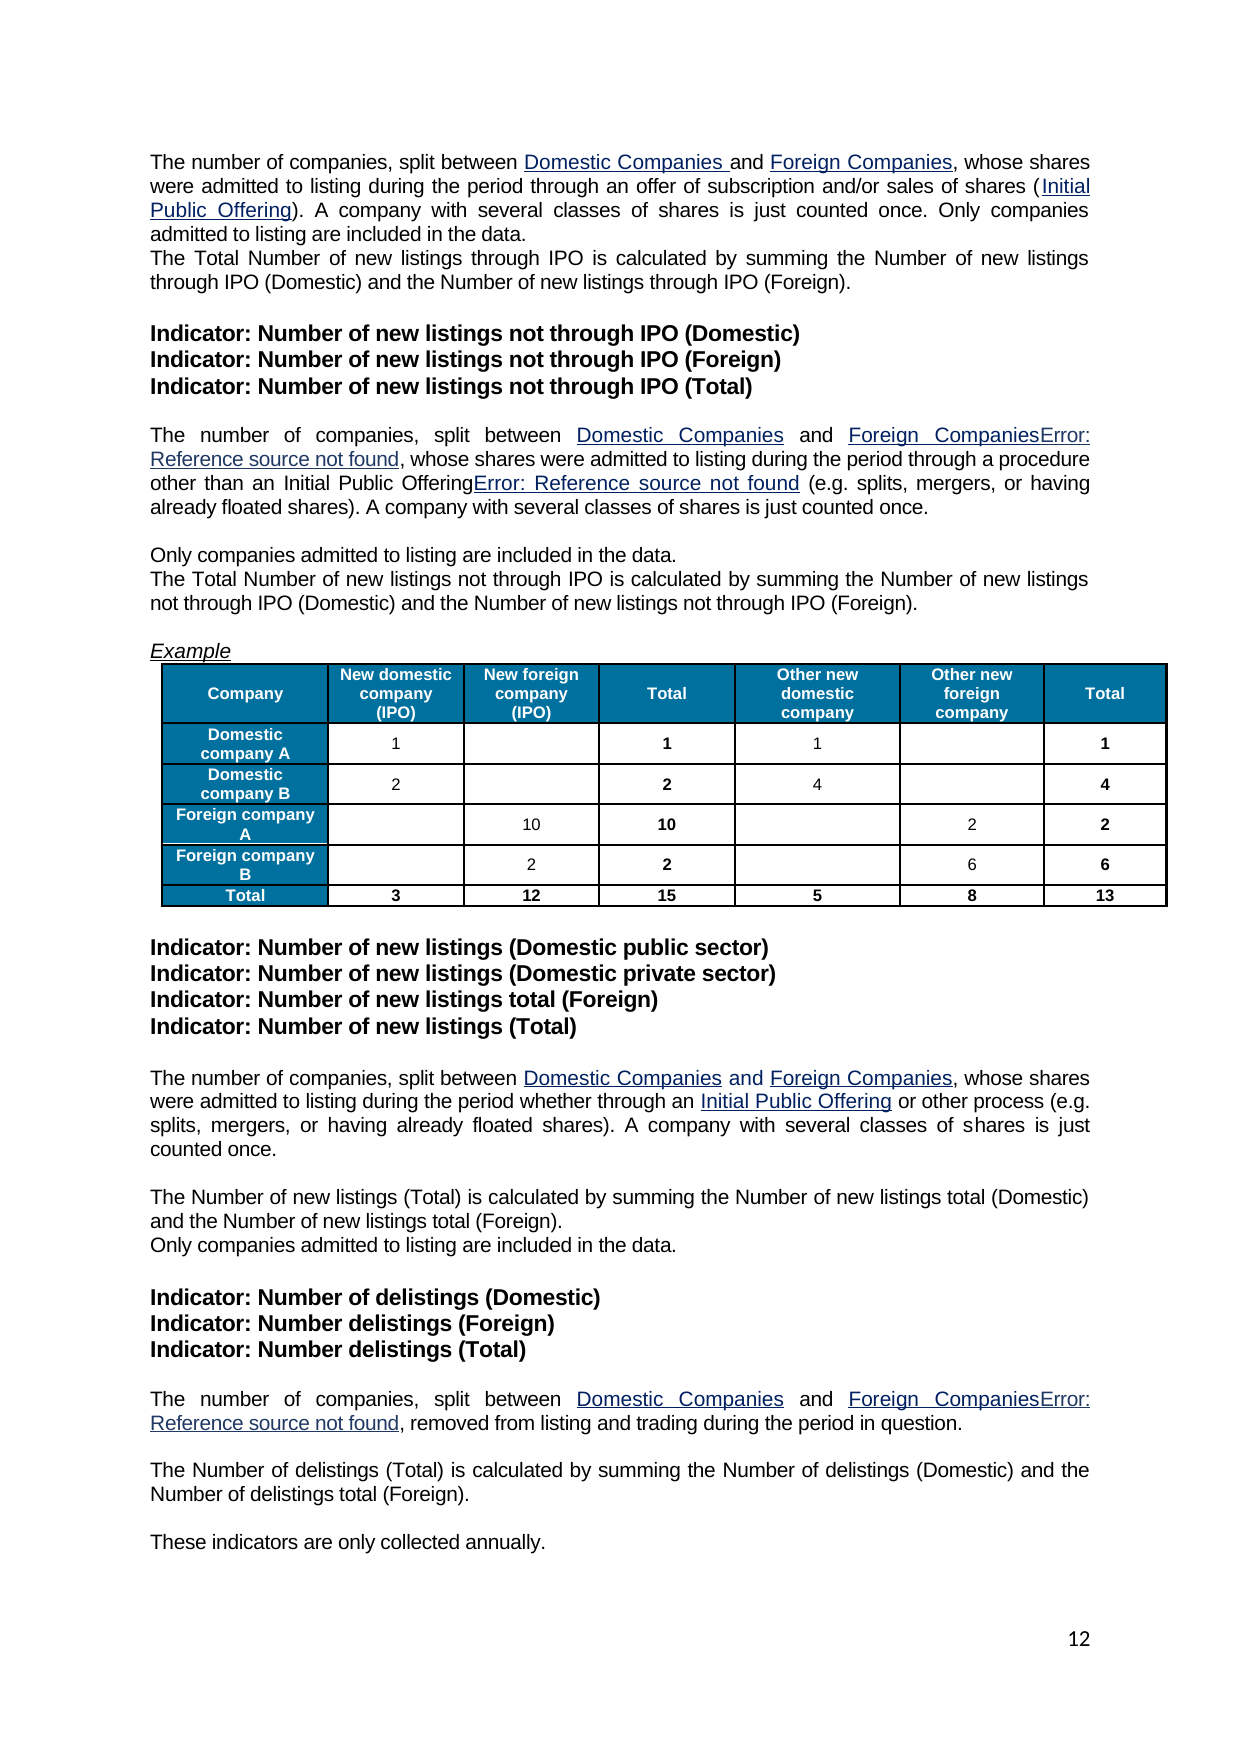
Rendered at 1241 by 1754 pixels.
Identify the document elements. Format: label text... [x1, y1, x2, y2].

text Example [150, 639, 1090, 663]
table_cell [901, 765, 1043, 803]
table_cell 1 [736, 724, 899, 763]
table_cell Total [163, 886, 327, 905]
table_cell 10 [465, 805, 598, 843]
table_cell Domestic company B [163, 765, 327, 803]
table_cell Foreign company B [163, 846, 327, 884]
table_cell [901, 724, 1043, 763]
table_cell 2 [901, 805, 1043, 843]
text Indicator: Number delistings (Foreign) [150, 1310, 1090, 1336]
text Indicator: Number of new listings (Domestic public sector) [150, 934, 1090, 960]
table_cell 4 [1045, 765, 1165, 803]
table_header Other new foreign company [901, 665, 1043, 722]
text The Total Number of new listings not through IPO is calculated by summing the Number of new listings not through IPO (Domestic) and the Number of new listings not through IPO (Foreign). [150, 567, 1090, 615]
table_cell [465, 765, 598, 803]
text Indicator: Number of new listings not through IPO (Domestic) [150, 320, 1090, 346]
table_header Total [1045, 665, 1165, 722]
text Indicator: Number delistings (Total) [150, 1336, 1090, 1362]
table_cell 3 [329, 886, 463, 905]
table_cell [329, 846, 463, 884]
text Indicator: Number of new listings total (Foreign) [150, 986, 1090, 1013]
table_cell 2 [1045, 805, 1165, 843]
text Only companies admitted to listing are included in the data. [150, 543, 1090, 567]
table_cell 1 [600, 724, 734, 763]
text The number of companies, split between Domestic Companies and Foreign Companies, whose shares were admitted to listing during the period through an offer of subscription and/or sales of shares (Initial Public Offering). A company with several classes of shares is just counted once. Only companies admitted to listing are included in the data. [150, 150, 1090, 246]
table_cell [736, 846, 899, 884]
text Indicator: Number of new listings (Domestic private sector) [150, 960, 1090, 986]
table_cell Foreign company A [163, 805, 327, 843]
table_cell 2 [329, 765, 463, 803]
text The number of companies, split between Domestic Companies and Foreign Companies, whose shares were admitted to listing during the period whether through an Initial Public Offering or other process (e.g. splits, mergers, or having already floated shares). A company with several classes of shares is just counted once. [150, 1065, 1090, 1161]
table_cell 5 [736, 886, 899, 905]
table_header New foreign company (IPO) [465, 665, 598, 722]
table_header Other new domestic company [736, 665, 899, 722]
table_cell Domestic company A [163, 724, 327, 763]
table_header Total [600, 665, 734, 722]
text The Total Number of new listings through IPO is calculated by summing the Number of new listings through IPO (Domestic) and the Number of new listings through IPO (Foreign). [150, 246, 1090, 294]
table_cell 6 [901, 846, 1043, 884]
text These indicators are only collected annually. [150, 1530, 1090, 1554]
text Indicator: Number of new listings (Total) [150, 1013, 1090, 1039]
table_cell 1 [1045, 724, 1165, 763]
table_header New domestic company (IPO) [329, 665, 463, 722]
text Indicator: Number of delistings (Domestic) [150, 1283, 1090, 1310]
table_cell 4 [736, 765, 899, 803]
text The Number of delistings (Total) is calculated by summing the Number of delistings (Domestic) and the Number of delistings total (Foreign). [150, 1458, 1090, 1506]
table_cell 15 [600, 886, 734, 905]
text The Number of new listings (Total) is calculated by summing the Number of new listings total (Domestic) and the Number of new listings total (Foreign). [150, 1185, 1090, 1233]
text Only companies admitted to listing are included in the data. [150, 1233, 1090, 1257]
text Indicator: Number of new listings not through IPO (Foreign) [150, 346, 1090, 373]
table_header Company [163, 665, 327, 722]
table_cell 12 [465, 886, 598, 905]
table_cell 1 [329, 724, 463, 763]
table_cell 6 [1045, 846, 1165, 884]
table_cell 8 [901, 886, 1043, 905]
table_cell [465, 724, 598, 763]
table_cell 13 [1045, 886, 1165, 905]
table_cell 2 [600, 846, 734, 884]
table_cell [329, 805, 463, 843]
table_cell [736, 805, 899, 843]
table_cell 10 [600, 805, 734, 843]
table_cell 2 [600, 765, 734, 803]
table_cell 2 [465, 846, 598, 884]
text Indicator: Number of new listings not through IPO (Total) [150, 373, 1090, 399]
